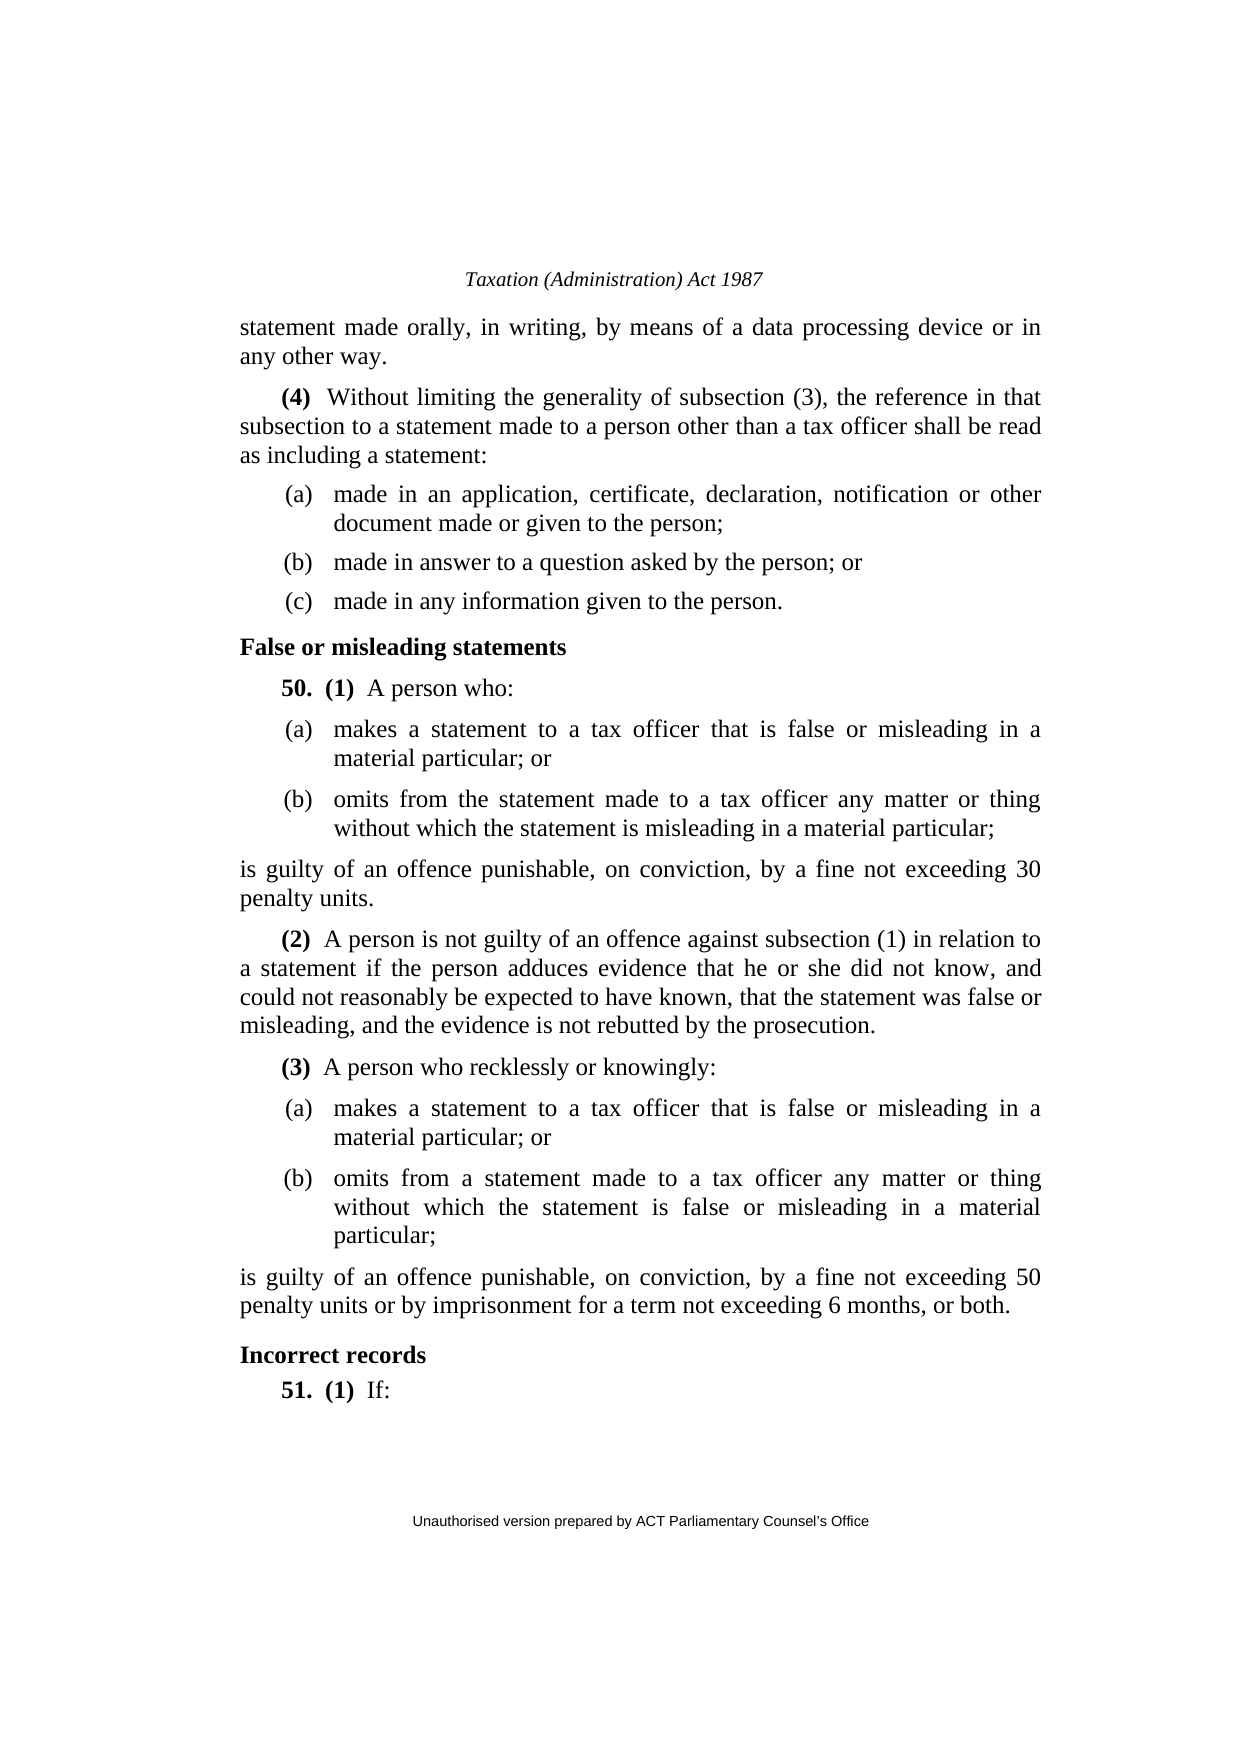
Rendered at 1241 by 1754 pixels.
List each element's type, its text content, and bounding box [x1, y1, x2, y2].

text (4) Without limiting the generality of subsection (3), the reference in that subsection to a statement made to a person other than a tax officer shall be read as including a statement: [239, 382, 1042, 469]
text (3) A person who recklessly or knowingly: [239, 1052, 1042, 1080]
text (a) makes a statement to a tax officer that is false or misleading in a material particular; or [239, 1093, 1042, 1150]
text 51. (1) If: [239, 1375, 1042, 1404]
text is guilty of an offence punishable, on conviction, by a fine not exceeding 30 penalty units. [239, 854, 1042, 912]
text (b) made in answer to a question asked by the person; or [239, 547, 1042, 576]
text (b) omits from the statement made to a tax officer any matter or thing without which the statement is misleading in a material particular; [239, 784, 1042, 842]
text (c) made in any information given to the person. [239, 586, 1042, 615]
text is guilty of an offence punishable, on conviction, by a fine not exceeding 50 penalty units or by imprisonment for a term not exceeding 6 months, or both. [239, 1262, 1042, 1319]
subtitle False or misleading statements [239, 632, 1042, 660]
text (a) makes a statement to a tax officer that is false or misleading in a material particular; or [239, 714, 1042, 772]
text (b) omits from a statement made to a tax officer any matter or thing without which the statement is false or misleading in a material particular; [239, 1163, 1042, 1249]
text 50. (1) A person who: [239, 673, 1042, 702]
text (2) A person is not guilty of an offence against subsection (1) in relation to a statement if the person adduces evidence that he or she did not know, and could not reasonably be expected to have known, that the statement was false or misleading, and the evidence is not rebutted by the prosecution. [239, 924, 1042, 1039]
subtitle Incorrect records [239, 1340, 1042, 1369]
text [239, 312, 1042, 370]
text (a) made in an application, certificate, declaration, notification or other document made or given to the person; [239, 479, 1042, 537]
